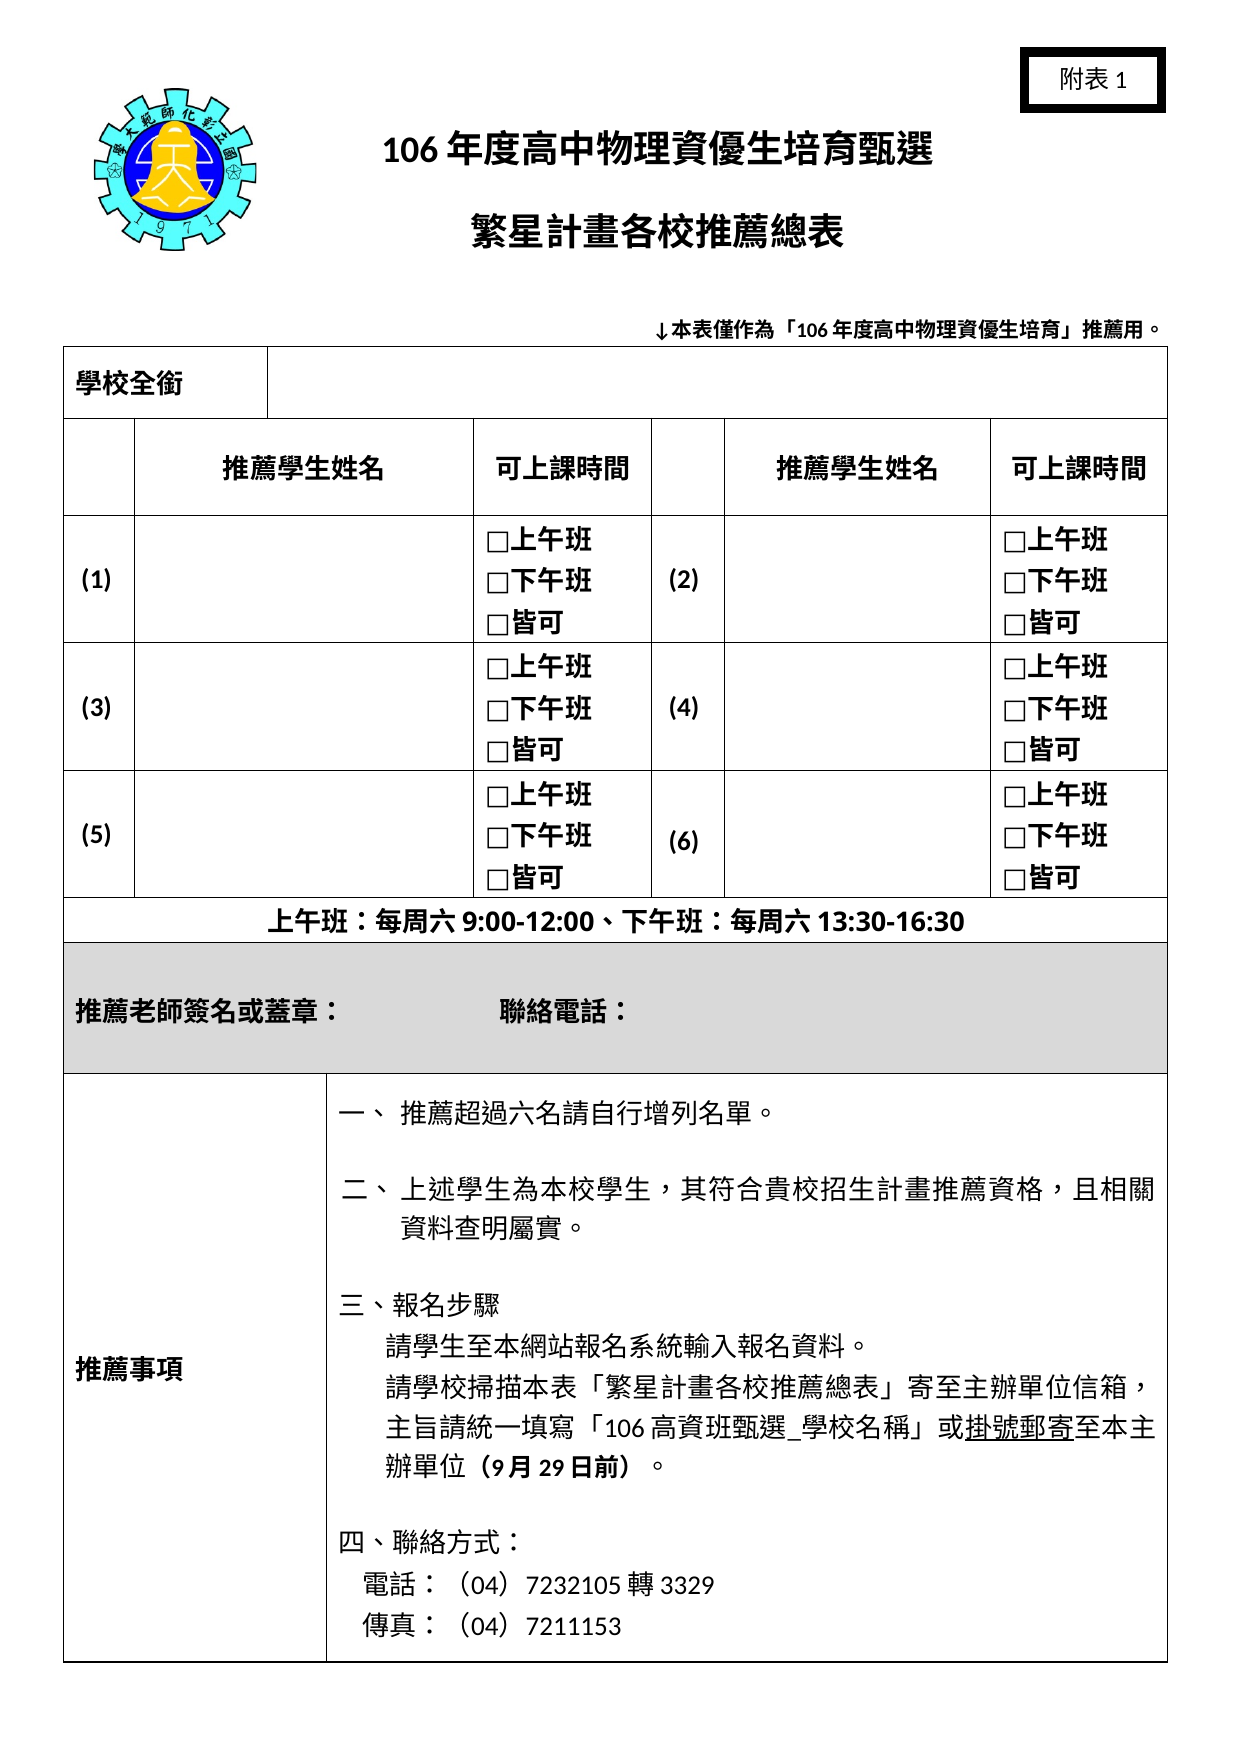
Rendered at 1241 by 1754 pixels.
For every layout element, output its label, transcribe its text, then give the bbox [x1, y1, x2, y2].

table_cell □上午班 □下午班 □皆可 [474, 516, 651, 642]
table_cell (2) [652, 516, 724, 642]
picture [93, 88, 257, 251]
table_cell [725, 516, 990, 642]
table_cell [725, 643, 990, 770]
table_cell 可上課時間 [991, 419, 1167, 515]
table_cell □上午班 □下午班 □皆可 [991, 771, 1167, 897]
table_cell (3) [64, 643, 134, 770]
text 106年度高中物理資優生培育甄選 [257, 119, 1165, 173]
table_cell [725, 771, 990, 897]
table_cell [135, 516, 473, 642]
table_cell [64, 419, 134, 515]
table_cell □上午班 □下午班 □皆可 [991, 516, 1167, 642]
table_cell 上午班：每周六9:00-12:00、下午班：每周六13:30-16:30 [64, 898, 1167, 942]
table_cell [652, 419, 724, 515]
text ↓本表僅作為「106年度高中物理資優生培育」推薦用。 [75, 313, 1165, 344]
table_cell □上午班 □下午班 □皆可 [991, 643, 1167, 770]
table_cell [135, 643, 473, 770]
table_header [268, 347, 1167, 418]
table_cell (6) [652, 771, 724, 897]
table_cell 推薦學生姓名 [725, 419, 990, 515]
table_cell 可上課時間 [474, 419, 651, 515]
table_cell [135, 771, 473, 897]
table_cell 推薦老師簽名或蓋章： 聯絡電話： [64, 943, 1167, 1073]
table_cell (5) [64, 771, 134, 897]
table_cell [327, 1074, 1167, 1661]
table_cell □上午班 □下午班 □皆可 [474, 643, 651, 770]
table_cell (4) [652, 643, 724, 770]
table_cell 推薦事項 [64, 1074, 326, 1661]
table_header 學校全銜 [64, 347, 267, 418]
table_cell (1) [64, 516, 134, 642]
table_cell 推薦學生姓名 [135, 419, 473, 515]
table_cell □上午班 □下午班 □皆可 [474, 771, 651, 897]
text 繁星計畫各校推薦總表 [149, 202, 1165, 256]
